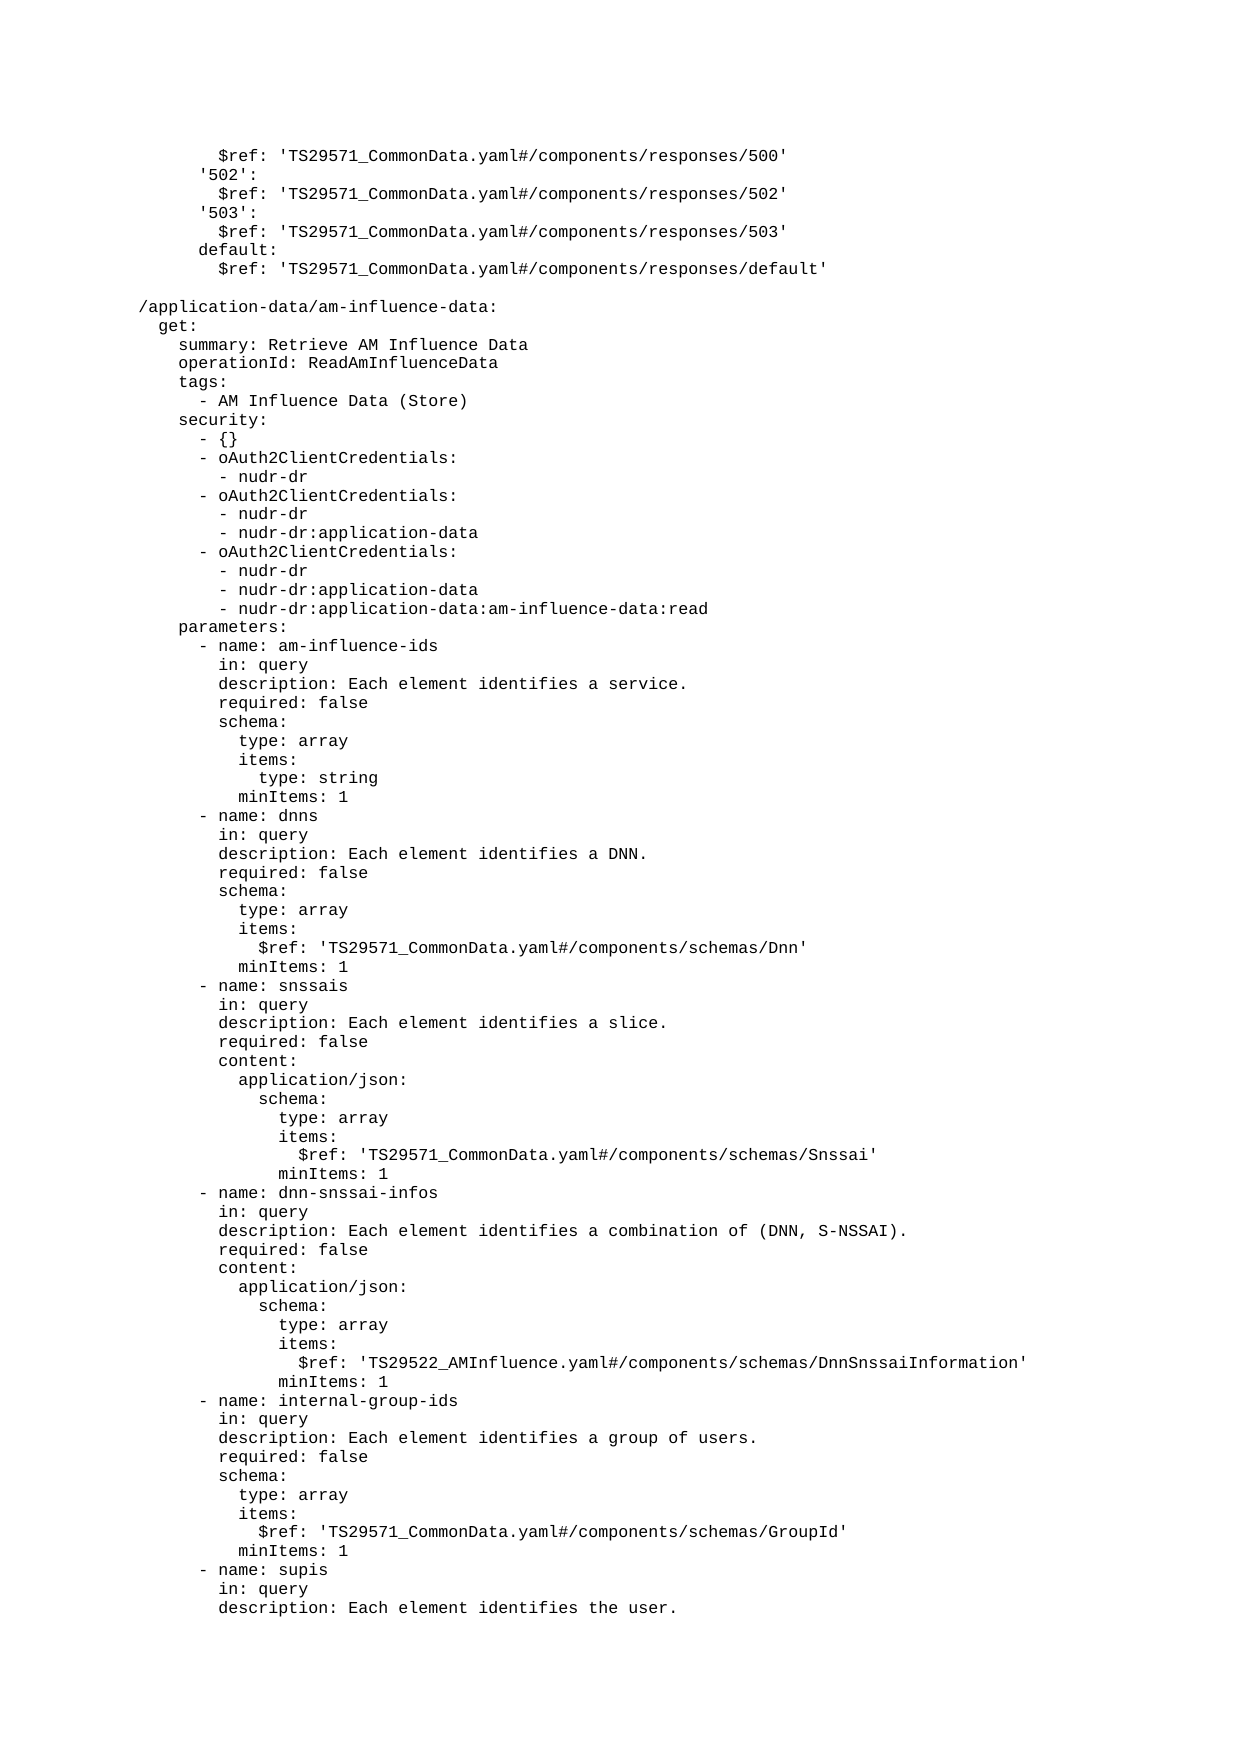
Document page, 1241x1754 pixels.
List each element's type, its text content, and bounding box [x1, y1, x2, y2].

text - nudr-dr [118, 562, 1122, 581]
text - name: internal-group-ids [118, 1392, 1122, 1411]
text type: array [118, 1486, 1122, 1505]
text minItems: 1 [118, 1543, 1122, 1562]
text default: [118, 242, 1122, 261]
text - nudr-dr:application-data [118, 525, 1122, 544]
text items: [118, 1336, 1122, 1354]
text security: [118, 412, 1122, 431]
text - name: supis [118, 1562, 1122, 1581]
text - nudr-dr [118, 468, 1122, 487]
text in: query [118, 1203, 1122, 1222]
text tags: [118, 374, 1122, 393]
text in: query [118, 657, 1122, 676]
text items: [118, 1128, 1122, 1147]
text items: [118, 1505, 1122, 1524]
text description: Each element identifies a service. [118, 676, 1122, 694]
text - oAuth2ClientCredentials: [118, 449, 1122, 468]
text required: false [118, 864, 1122, 883]
text schema: [118, 1090, 1122, 1109]
text $ref: 'TS29571_CommonData.yaml#/components/responses/502' [118, 185, 1122, 204]
text schema: [118, 883, 1122, 902]
text $ref: 'TS29571_CommonData.yaml#/components/responses/default' [118, 261, 1122, 280]
text '502': [118, 167, 1122, 185]
text required: false [118, 1449, 1122, 1467]
text content: [118, 1260, 1122, 1279]
text - name: am-influence-ids [118, 638, 1122, 657]
text - oAuth2ClientCredentials: [118, 487, 1122, 506]
text '503': [118, 204, 1122, 223]
text type: array [118, 902, 1122, 921]
text summary: Retrieve AM Influence Data [118, 336, 1122, 355]
text - AM Influence Data (Store) [118, 393, 1122, 412]
text - name: snssais [118, 977, 1122, 996]
text - name: dnn-snssai-infos [118, 1185, 1122, 1203]
text - name: dnns [118, 808, 1122, 826]
text type: string [118, 770, 1122, 789]
text type: array [118, 1109, 1122, 1128]
text description: Each element identifies the user. [118, 1599, 1122, 1618]
text description: Each element identifies a group of users. [118, 1430, 1122, 1449]
text description: Each element identifies a slice. [118, 1015, 1122, 1034]
text minItems: 1 [118, 1373, 1122, 1392]
text $ref: 'TS29571_CommonData.yaml#/components/responses/500' [118, 148, 1122, 167]
text - oAuth2ClientCredentials: [118, 544, 1122, 562]
text operationId: ReadAmInfluenceData [118, 355, 1122, 374]
text application/json: [118, 1279, 1122, 1298]
text content: [118, 1053, 1122, 1072]
text required: false [118, 1241, 1122, 1260]
text in: query [118, 996, 1122, 1015]
text minItems: 1 [118, 1166, 1122, 1185]
text type: array [118, 732, 1122, 751]
text $ref: 'TS29571_CommonData.yaml#/components/schemas/Dnn' [118, 939, 1122, 958]
text in: query [118, 826, 1122, 845]
text $ref: 'TS29571_CommonData.yaml#/components/schemas/Snssai' [118, 1147, 1122, 1166]
text schema: [118, 1298, 1122, 1317]
text minItems: 1 [118, 958, 1122, 977]
text items: [118, 751, 1122, 770]
text application/json: [118, 1072, 1122, 1090]
text $ref: 'TS29522_AMInfluence.yaml#/components/schemas/DnnSnssaiInformation' [118, 1354, 1122, 1373]
text description: Each element identifies a combination of (DNN, S-NSSAI). [118, 1222, 1122, 1241]
text - nudr-dr [118, 506, 1122, 525]
text required: false [118, 694, 1122, 713]
text description: Each element identifies a DNN. [118, 845, 1122, 864]
text - nudr-dr:application-data [118, 581, 1122, 600]
text in: query [118, 1581, 1122, 1599]
text type: array [118, 1317, 1122, 1336]
text schema: [118, 713, 1122, 732]
text $ref: 'TS29571_CommonData.yaml#/components/responses/503' [118, 223, 1122, 242]
text /application-data/am-influence-data: [118, 298, 1122, 317]
text items: [118, 921, 1122, 939]
text - nudr-dr:application-data:am-influence-data:read [118, 600, 1122, 619]
text get: [118, 317, 1122, 336]
text minItems: 1 [118, 789, 1122, 808]
text $ref: 'TS29571_CommonData.yaml#/components/schemas/GroupId' [118, 1524, 1122, 1543]
text - {} [118, 431, 1122, 449]
text parameters: [118, 619, 1122, 638]
text in: query [118, 1411, 1122, 1430]
text schema: [118, 1467, 1122, 1486]
text required: false [118, 1034, 1122, 1053]
